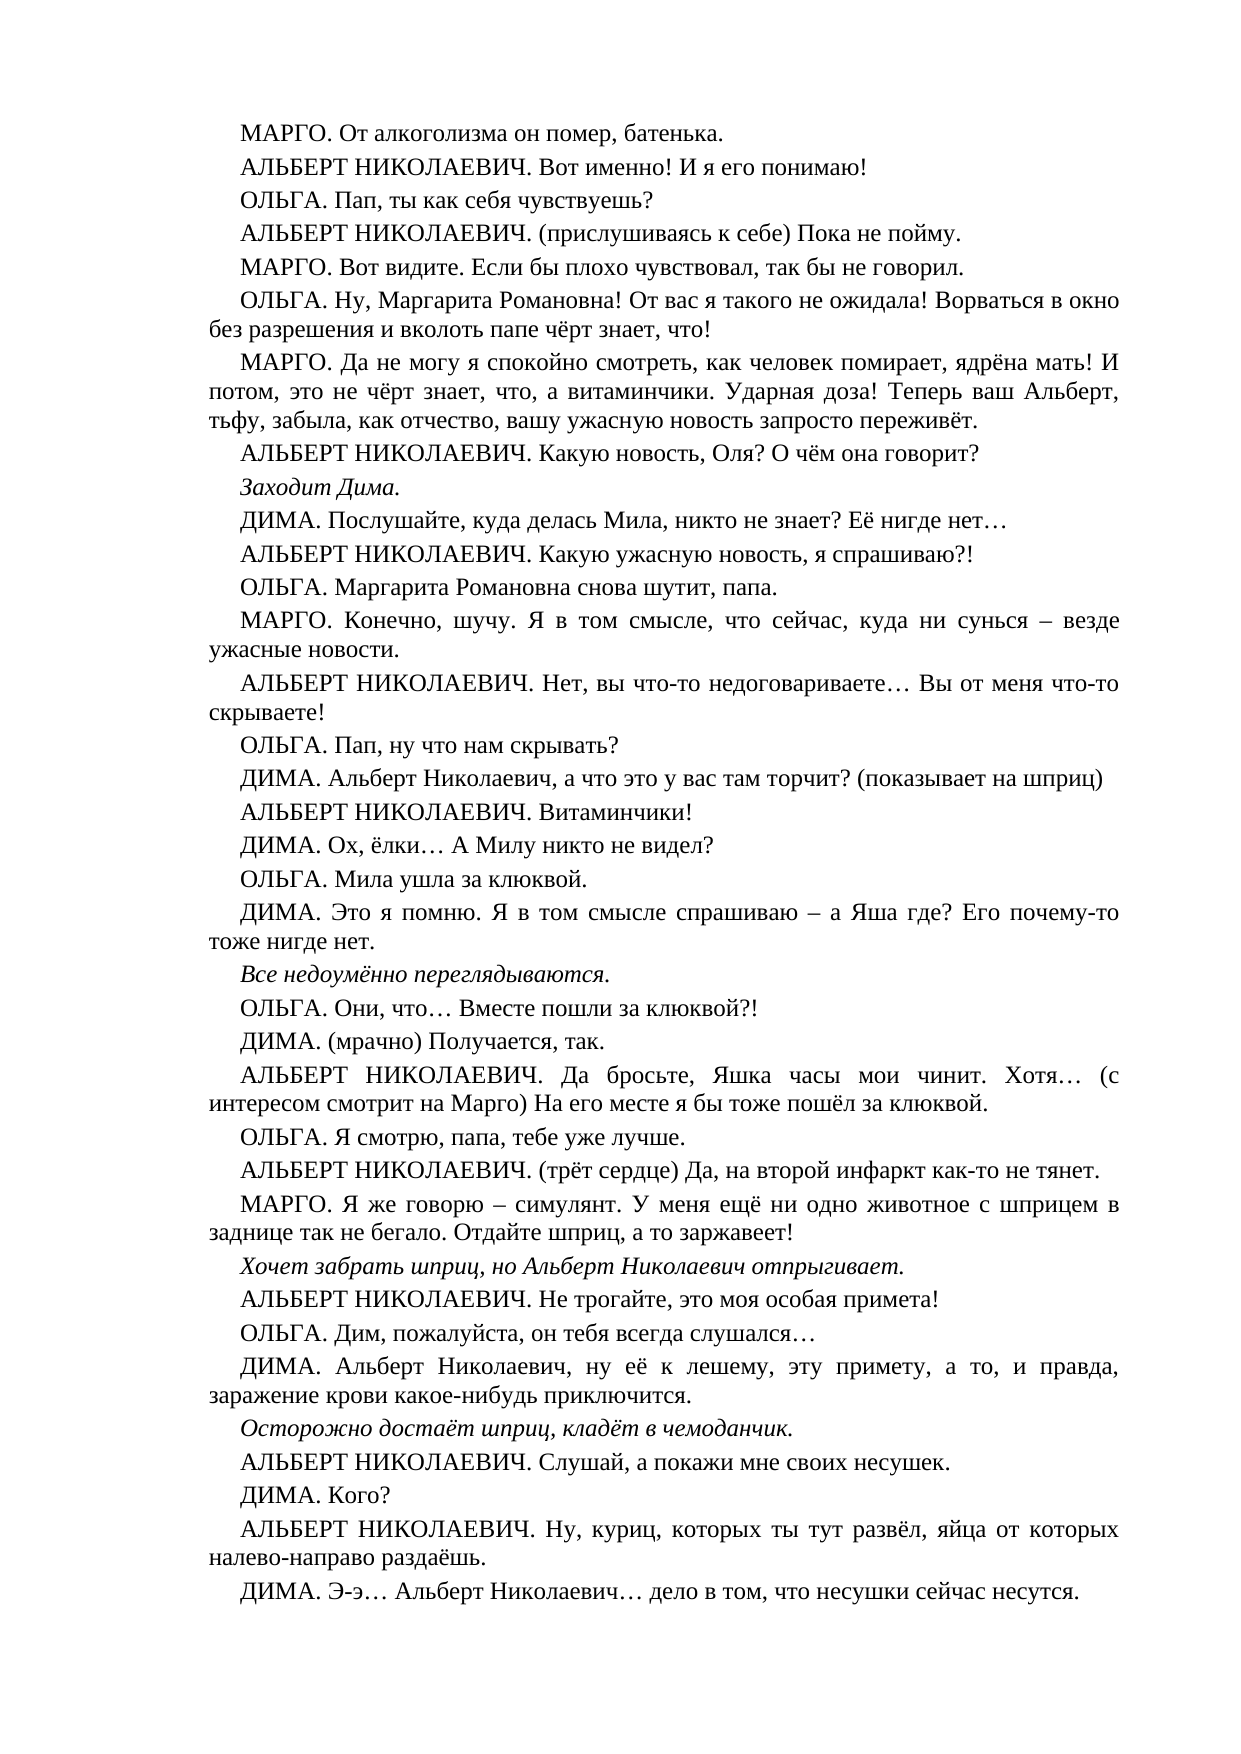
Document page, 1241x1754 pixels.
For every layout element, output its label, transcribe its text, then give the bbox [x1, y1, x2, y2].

text ОЛЬГА. Маргарита Романовна снова шутит, папа. [208, 572, 1120, 601]
text МАРГО. Конечно, шучу. Я в том смысле, что сейчас, куда ни сунься – везде ужасные новости. [208, 606, 1120, 663]
text МАРГО. Я же говорю – симулянт. У меня ещё ни одно животное с шприцем в заднице так не бегало. Отдайте шприц, а то заржавеет! [208, 1189, 1120, 1246]
text ДИМА. Альберт Николаевич, а что это у вас там торчит? (показывает на шприц) [208, 763, 1120, 792]
text АЛЬБЕРТ НИКОЛАЕВИЧ. (трёт сердце) Да, на второй инфаркт как-то не тянет. [208, 1155, 1120, 1184]
text ОЛЬГА. Пап, ты как себя чувствуешь? [208, 185, 1120, 214]
text АЛЬБЕРТ НИКОЛАЕВИЧ. Не трогайте, это моя особая примета! [208, 1284, 1120, 1313]
text ДИМА. Это я помню. Я в том смысле спрашиваю – а Яша где? Его почему-то тоже нигде нет. [208, 897, 1120, 955]
text Все недоумённо переглядываются. [208, 959, 1120, 988]
text Заходит Дима. [208, 472, 1120, 501]
text МАРГО. Вот видите. Если бы плохо чувствовал, так бы не говорил. [208, 252, 1120, 281]
text ДИМА. Ох, ёлки… А Милу никто не видел? [208, 830, 1120, 859]
text АЛЬБЕРТ НИКОЛАЕВИЧ. Нет, вы что-то недоговариваете… Вы от меня что-то скрываете! [208, 668, 1120, 725]
text ДИМА. Кого? [208, 1480, 1120, 1509]
text ДИМА. Послушайте, куда делась Мила, никто не знает? Её нигде нет… [208, 505, 1120, 534]
text ДИМА. Э-э… Альберт Николаевич… дело в том, что несушки сейчас несутся. [208, 1576, 1120, 1605]
text АЛЬБЕРТ НИКОЛАЕВИЧ. Вот именно! И я его понимаю! [208, 152, 1120, 180]
text ДИМА. Альберт Николаевич, ну её к лешему, эту примету, а то, и правда, заражение крови какое-нибудь приключится. [208, 1351, 1120, 1409]
text ОЛЬГА. Они, что… Вместе пошли за клюквой?! [208, 993, 1120, 1022]
text АЛЬБЕРТ НИКОЛАЕВИЧ. Витаминчики! [208, 797, 1120, 826]
text ОЛЬГА. Пап, ну что нам скрывать? [208, 730, 1120, 759]
text Хочет забрать шприц, но Альберт Николаевич отпрыгивает. [208, 1251, 1120, 1280]
text АЛЬБЕРТ НИКОЛАЕВИЧ. Да бросьте, Яшка часы мои чинит. Хотя… (с интересом смотрит на Марго) На его месте я бы тоже пошёл за клюквой. [208, 1060, 1120, 1117]
text ОЛЬГА. Я смотрю, папа, тебе уже лучше. [208, 1122, 1120, 1151]
text АЛЬБЕРТ НИКОЛАЕВИЧ. Ну, куриц, которых ты тут развёл, яйца от которых налево-направо раздаёшь. [208, 1514, 1120, 1571]
text ОЛЬГА. Дим, пожалуйста, он тебя всегда слушался… [208, 1318, 1120, 1347]
text АЛЬБЕРТ НИКОЛАЕВИЧ. Какую ужасную новость, я спрашиваю?! [208, 539, 1120, 567]
text ДИМА. (мрачно) Получается, так. [208, 1026, 1120, 1055]
text ОЛЬГА. Ну, Маргарита Романовна! От вас я такого не ожидала! Ворваться в окно без разрешения и вколоть папе чёрт знает, что! [208, 285, 1120, 343]
text Осторожно достаёт шприц, кладёт в чемоданчик. [208, 1413, 1120, 1442]
text МАРГО. От алкоголизма он помер, батенька. [208, 118, 1120, 147]
text ОЛЬГА. Мила ушла за клюквой. [208, 864, 1120, 892]
text МАРГО. Да не могу я спокойно смотреть, как человек помирает, ядрёна мать! И потом, это не чёрт знает, что, а витаминчики. Ударная доза! Теперь ваш Альберт, тьфу, забыла, как отчество, вашу ужасную новость запросто переживёт. [208, 347, 1120, 434]
text АЛЬБЕРТ НИКОЛАЕВИЧ. Слушай, а покажи мне своих несушек. [208, 1447, 1120, 1476]
text АЛЬБЕРТ НИКОЛАЕВИЧ. (прислушиваясь к себе) Пока не пойму. [208, 218, 1120, 247]
text АЛЬБЕРТ НИКОЛАЕВИЧ. Какую новость, Оля? О чём она говорит? [208, 438, 1120, 467]
